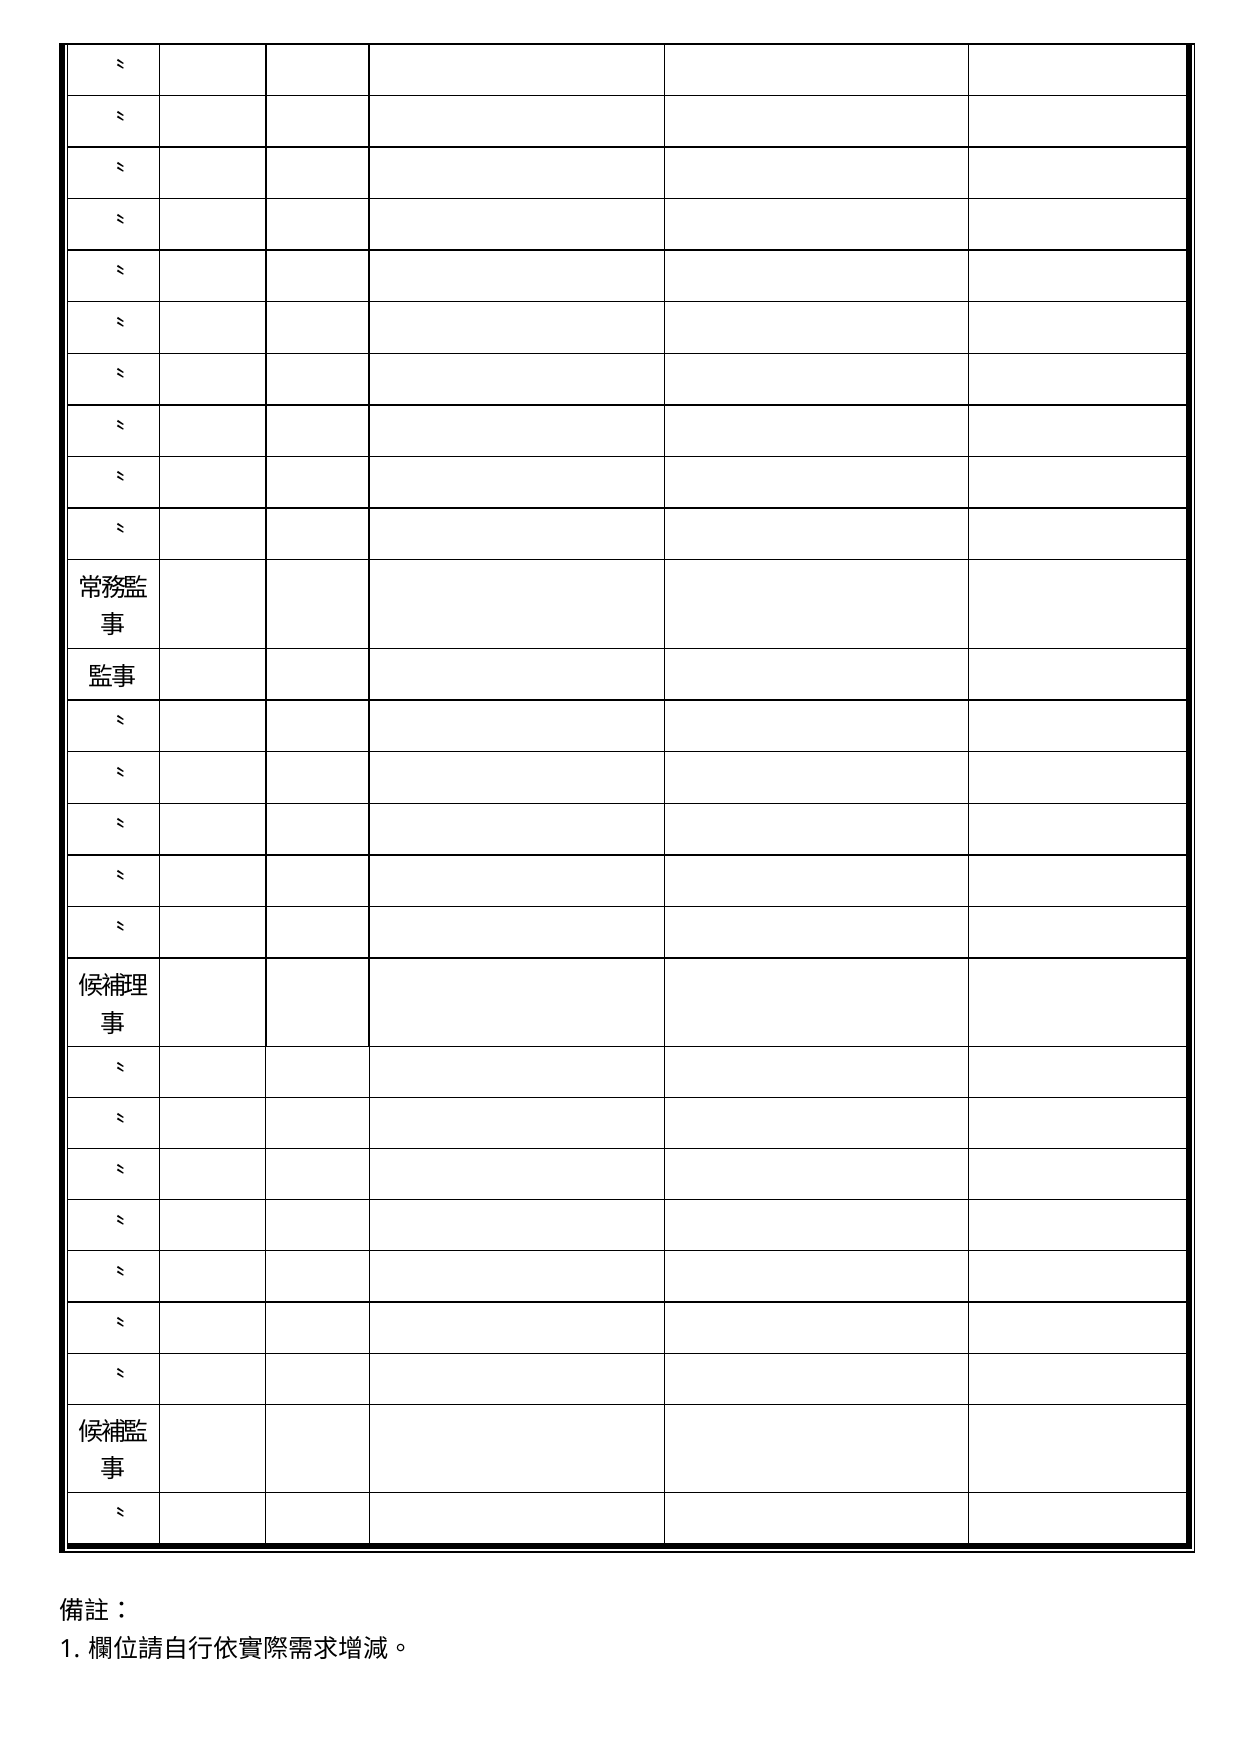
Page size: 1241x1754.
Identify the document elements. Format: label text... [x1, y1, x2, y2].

table_cell 〝 [68, 302, 159, 352]
table_cell [969, 148, 1186, 198]
table_cell [665, 406, 968, 456]
table_cell [160, 804, 265, 854]
table_cell [160, 701, 265, 751]
table_cell [160, 251, 265, 301]
table_cell [267, 907, 368, 957]
table_cell [665, 251, 968, 301]
table_cell 〝 [68, 148, 159, 198]
table_cell [160, 148, 265, 198]
table_cell [665, 1149, 968, 1199]
table_cell [370, 1303, 664, 1352]
table_cell [370, 560, 664, 648]
table_cell [370, 856, 664, 906]
table_cell 〝 [68, 199, 159, 249]
table_cell [266, 1251, 369, 1301]
table_cell [370, 302, 664, 352]
table_cell [160, 1251, 265, 1301]
table_cell [969, 907, 1186, 957]
table_cell [160, 1354, 265, 1403]
table_cell 〝 [68, 1354, 159, 1403]
table_cell 〝 [68, 251, 159, 301]
list 欄位請自行依實際需求增減。 [59, 1627, 1169, 1665]
table_cell [370, 649, 664, 699]
table_cell [370, 199, 664, 249]
table_cell 〝 [68, 856, 159, 906]
table_cell [665, 1098, 968, 1148]
table_cell [266, 1493, 369, 1543]
table_cell [969, 1405, 1186, 1492]
table_cell [370, 406, 664, 456]
table_cell [267, 406, 368, 456]
table_cell [969, 354, 1186, 404]
table_cell [160, 302, 265, 352]
table_cell 〝 [68, 907, 159, 957]
table_cell [665, 701, 968, 751]
table_cell [665, 1493, 968, 1543]
table_cell [267, 509, 368, 559]
table_cell 候補理事 [68, 959, 159, 1046]
table_cell [160, 1200, 265, 1250]
table_cell [665, 457, 968, 507]
table_cell [665, 959, 968, 1046]
table_cell [665, 1405, 968, 1492]
table_cell [370, 1149, 664, 1199]
table_cell [969, 1493, 1186, 1543]
table_cell [160, 1098, 265, 1148]
table_cell [160, 649, 265, 699]
table_cell [665, 509, 968, 559]
table_cell [267, 199, 368, 249]
table_cell [665, 96, 968, 146]
table_cell 〝 [68, 1149, 159, 1199]
table_cell [665, 148, 968, 198]
table_cell [665, 804, 968, 854]
table_cell [665, 1251, 968, 1301]
table_cell [665, 302, 968, 352]
table_cell [370, 251, 664, 301]
table_cell [969, 509, 1186, 559]
table_cell [969, 752, 1186, 802]
table_cell [370, 1405, 664, 1492]
table_cell [370, 457, 664, 507]
table_cell [969, 649, 1186, 699]
table_cell 〝 [68, 1200, 159, 1250]
table_cell [665, 1354, 968, 1403]
table_cell 〝 [68, 406, 159, 456]
table_cell [267, 560, 368, 648]
table_cell [267, 354, 368, 404]
table_cell [969, 1200, 1186, 1250]
table_cell [267, 96, 368, 146]
table_cell 常務監事 [68, 560, 159, 648]
table_cell 〝 [68, 354, 159, 404]
table_cell [969, 1149, 1186, 1199]
table_cell [370, 1047, 664, 1097]
table_cell [969, 560, 1186, 648]
table_cell 候補監事 [68, 1405, 159, 1492]
table_cell [267, 251, 368, 301]
table_cell [969, 1098, 1186, 1148]
table_cell 〝 [68, 509, 159, 559]
table_cell [969, 251, 1186, 301]
table_cell [665, 1303, 968, 1352]
table_cell [267, 701, 368, 751]
table_cell [266, 1200, 369, 1250]
table_cell [160, 752, 265, 802]
table_cell [160, 959, 265, 1046]
table_cell [665, 856, 968, 906]
table_cell [267, 45, 368, 94]
table_cell [160, 354, 265, 404]
table_cell [266, 1303, 369, 1352]
table_cell [370, 1098, 664, 1148]
table_cell [665, 649, 968, 699]
table_cell [969, 1354, 1186, 1403]
table_cell [160, 1493, 265, 1543]
table_cell [267, 649, 368, 699]
table_cell [665, 1200, 968, 1250]
table_cell [969, 1251, 1186, 1301]
table_cell [969, 406, 1186, 456]
table_cell [370, 354, 664, 404]
table_cell [266, 1405, 369, 1492]
table_cell [266, 1354, 369, 1403]
table_cell [370, 907, 664, 957]
table_cell 監事 [68, 649, 159, 699]
table_cell 〝 [68, 1251, 159, 1301]
table_cell [370, 804, 664, 854]
table_cell [160, 856, 265, 906]
table_cell [969, 959, 1186, 1046]
table_cell [370, 1493, 664, 1543]
table_cell [266, 1098, 369, 1148]
table_cell [969, 804, 1186, 854]
table_cell [665, 354, 968, 404]
table_cell [969, 1303, 1186, 1352]
table_cell 〝 [68, 804, 159, 854]
table_cell [665, 45, 968, 94]
table_cell 〝 [68, 96, 159, 146]
table_cell [267, 457, 368, 507]
table_cell [665, 560, 968, 648]
table_cell 〝 [68, 45, 159, 94]
text 備註： [59, 1590, 1169, 1627]
table_cell [160, 1405, 265, 1492]
table_cell [267, 302, 368, 352]
table_cell 〝 [68, 1303, 159, 1352]
table_cell 〝 [68, 457, 159, 507]
table_cell [370, 45, 664, 94]
table_cell [370, 148, 664, 198]
table_cell [969, 302, 1186, 352]
table_cell [266, 1149, 369, 1199]
table_cell [370, 1251, 664, 1301]
table_cell 〝 [68, 701, 159, 751]
table_cell [267, 804, 368, 854]
table_cell [267, 148, 368, 198]
table_cell [969, 701, 1186, 751]
table_cell [160, 199, 265, 249]
table_cell [160, 907, 265, 957]
table_cell [160, 1149, 265, 1199]
table_cell [370, 752, 664, 802]
table_cell [160, 96, 265, 146]
table_cell [266, 1047, 369, 1097]
table_cell 〝 [68, 1098, 159, 1148]
table_cell [665, 199, 968, 249]
table_cell [370, 96, 664, 146]
table_cell [160, 560, 265, 648]
table_cell 〝 [68, 1047, 159, 1097]
table_cell [665, 1047, 968, 1097]
table_cell 〝 [68, 1493, 159, 1543]
table_cell [969, 1047, 1186, 1097]
table_cell [969, 45, 1186, 94]
table_cell [969, 457, 1186, 507]
table_cell [267, 752, 368, 802]
table_cell [160, 457, 265, 507]
table_cell [665, 752, 968, 802]
table_cell 〝 [68, 752, 159, 802]
table_cell [370, 509, 664, 559]
table_cell [267, 856, 368, 906]
table_cell [160, 45, 265, 94]
table_cell [160, 406, 265, 456]
table_cell [160, 1047, 265, 1097]
table_cell [267, 959, 368, 1046]
table_cell [969, 96, 1186, 146]
table_cell [370, 1200, 664, 1250]
table_cell [160, 509, 265, 559]
table_cell [665, 907, 968, 957]
table_cell [969, 199, 1186, 249]
table_cell [370, 959, 664, 1046]
table_cell [370, 701, 664, 751]
table_cell [370, 1354, 664, 1403]
table_cell [160, 1303, 265, 1352]
table_cell [969, 856, 1186, 906]
